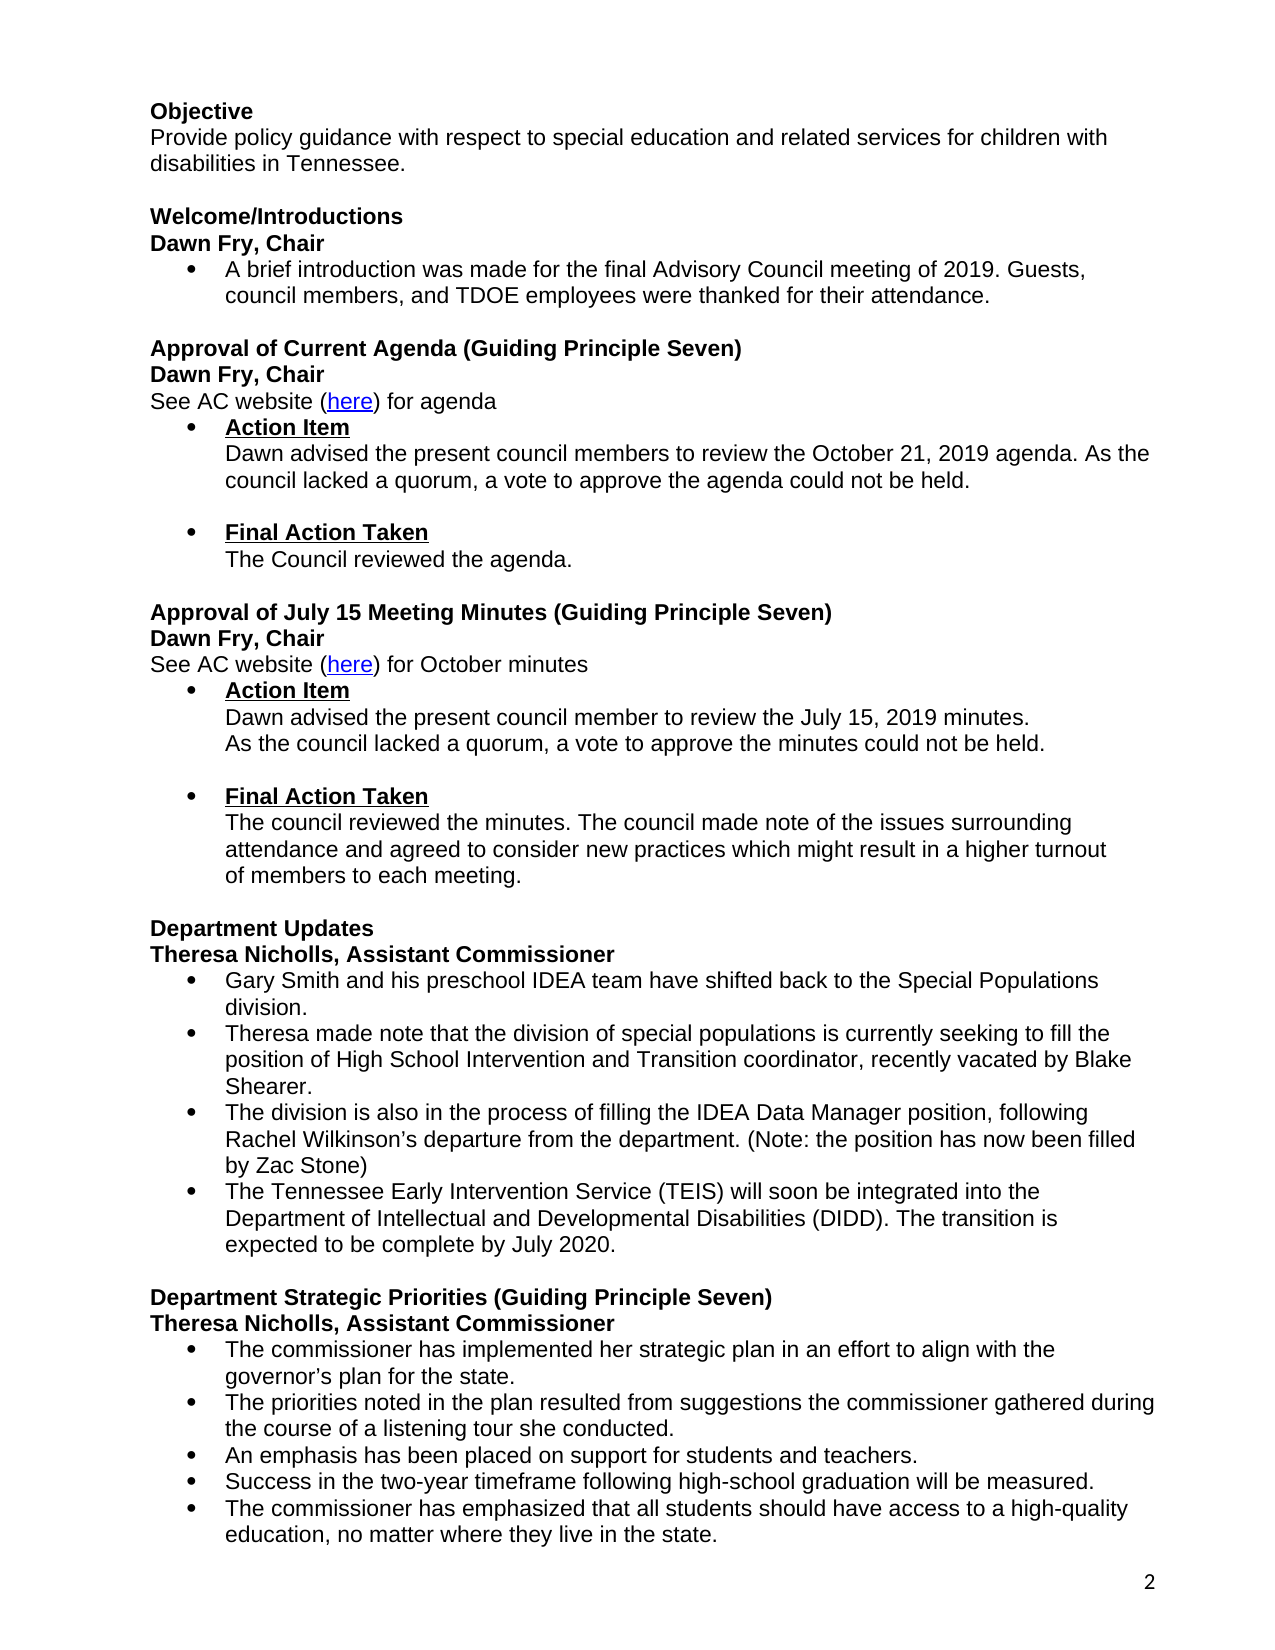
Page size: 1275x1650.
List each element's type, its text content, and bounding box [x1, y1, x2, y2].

text The council reviewed the minutes. The council made note of the issues surrounding [225, 809, 1155, 836]
list A brief introduction was made for the final Advisory Council meeting of 2019. Guests, council members, and TDOE employees were thanked for their attendance. [187, 256, 1155, 308]
list Action Item [187, 414, 1155, 440]
text Provide policy guidance with respect to special education and related services for children with disabilities in Tennessee. [150, 124, 1155, 177]
text The Council reviewed the agenda. [225, 546, 1155, 572]
text Approval of Current Agenda (Guiding Principle Seven) [150, 335, 1155, 361]
text of members to each meeting. [225, 862, 1155, 888]
text Dawn Fry, Chair [150, 361, 1155, 388]
text Objective [150, 98, 1155, 124]
text See AC website (here) for agenda [150, 388, 1155, 414]
list The commissioner has implemented her strategic plan in an effort to align with the governor’s plan for the state. [187, 1336, 1155, 1389]
text Dawn advised the present council members to review the October 21, 2019 agenda. As the council lacked a quorum, a vote to approve the agenda could not be held. [225, 440, 1155, 493]
list Theresa made note that the division of special populations is currently seeking to fill the position of High School Intervention and Transition coordinator, recently vacated by Blake Shearer. [187, 1020, 1155, 1099]
text Dawn advised the present council member to review the July 15, 2019 minutes. [225, 704, 1155, 730]
text Department Updates [150, 915, 1155, 941]
text See AC website (here) for October minutes [150, 651, 1155, 677]
list The priorities noted in the plan resulted from suggestions the commissioner gathered during the course of a listening tour she conducted. [187, 1389, 1155, 1442]
list Final Action Taken [187, 519, 1155, 546]
list An emphasis has been placed on support for students and teachers. [187, 1442, 1155, 1468]
list Success in the two-year timeframe following high-school graduation will be measured. [187, 1468, 1155, 1494]
text Approval of July 15 Meeting Minutes (Guiding Principle Seven) [150, 598, 1155, 625]
text Theresa Nicholls, Assistant Commissioner [150, 941, 1155, 967]
text Welcome/Introductions [150, 203, 1155, 229]
list Final Action Taken [187, 783, 1155, 809]
list The commissioner has emphasized that all students should have access to a high-quality education, no matter where they live in the state. [187, 1494, 1155, 1547]
list The Tennessee Early Intervention Service (TEIS) will soon be integrated into the Department of Intellectual and Developmental Disabilities (DIDD). The transition is expected to be complete by July 2020. [187, 1178, 1155, 1257]
text Dawn Fry, Chair [150, 229, 1155, 256]
text Department Strategic Priorities (Guiding Principle Seven) Theresa Nicholls, Assistant Commissioner [150, 1284, 1155, 1336]
text Dawn Fry, Chair [150, 625, 1155, 651]
text attendance and agreed to consider new practices which might result in a higher turnout [225, 836, 1155, 862]
list Gary Smith and his preschool IDEA team have shifted back to the Special Populations division. [187, 967, 1155, 1020]
text As the council lacked a quorum, a vote to approve the minutes could not be held. [225, 730, 1155, 757]
list Action Item [187, 677, 1155, 704]
list The division is also in the process of filling the IDEA Data Manager position, following Rachel Wilkinson’s departure from the department. (Note: the position has now been filled by Zac Stone) [187, 1099, 1155, 1178]
